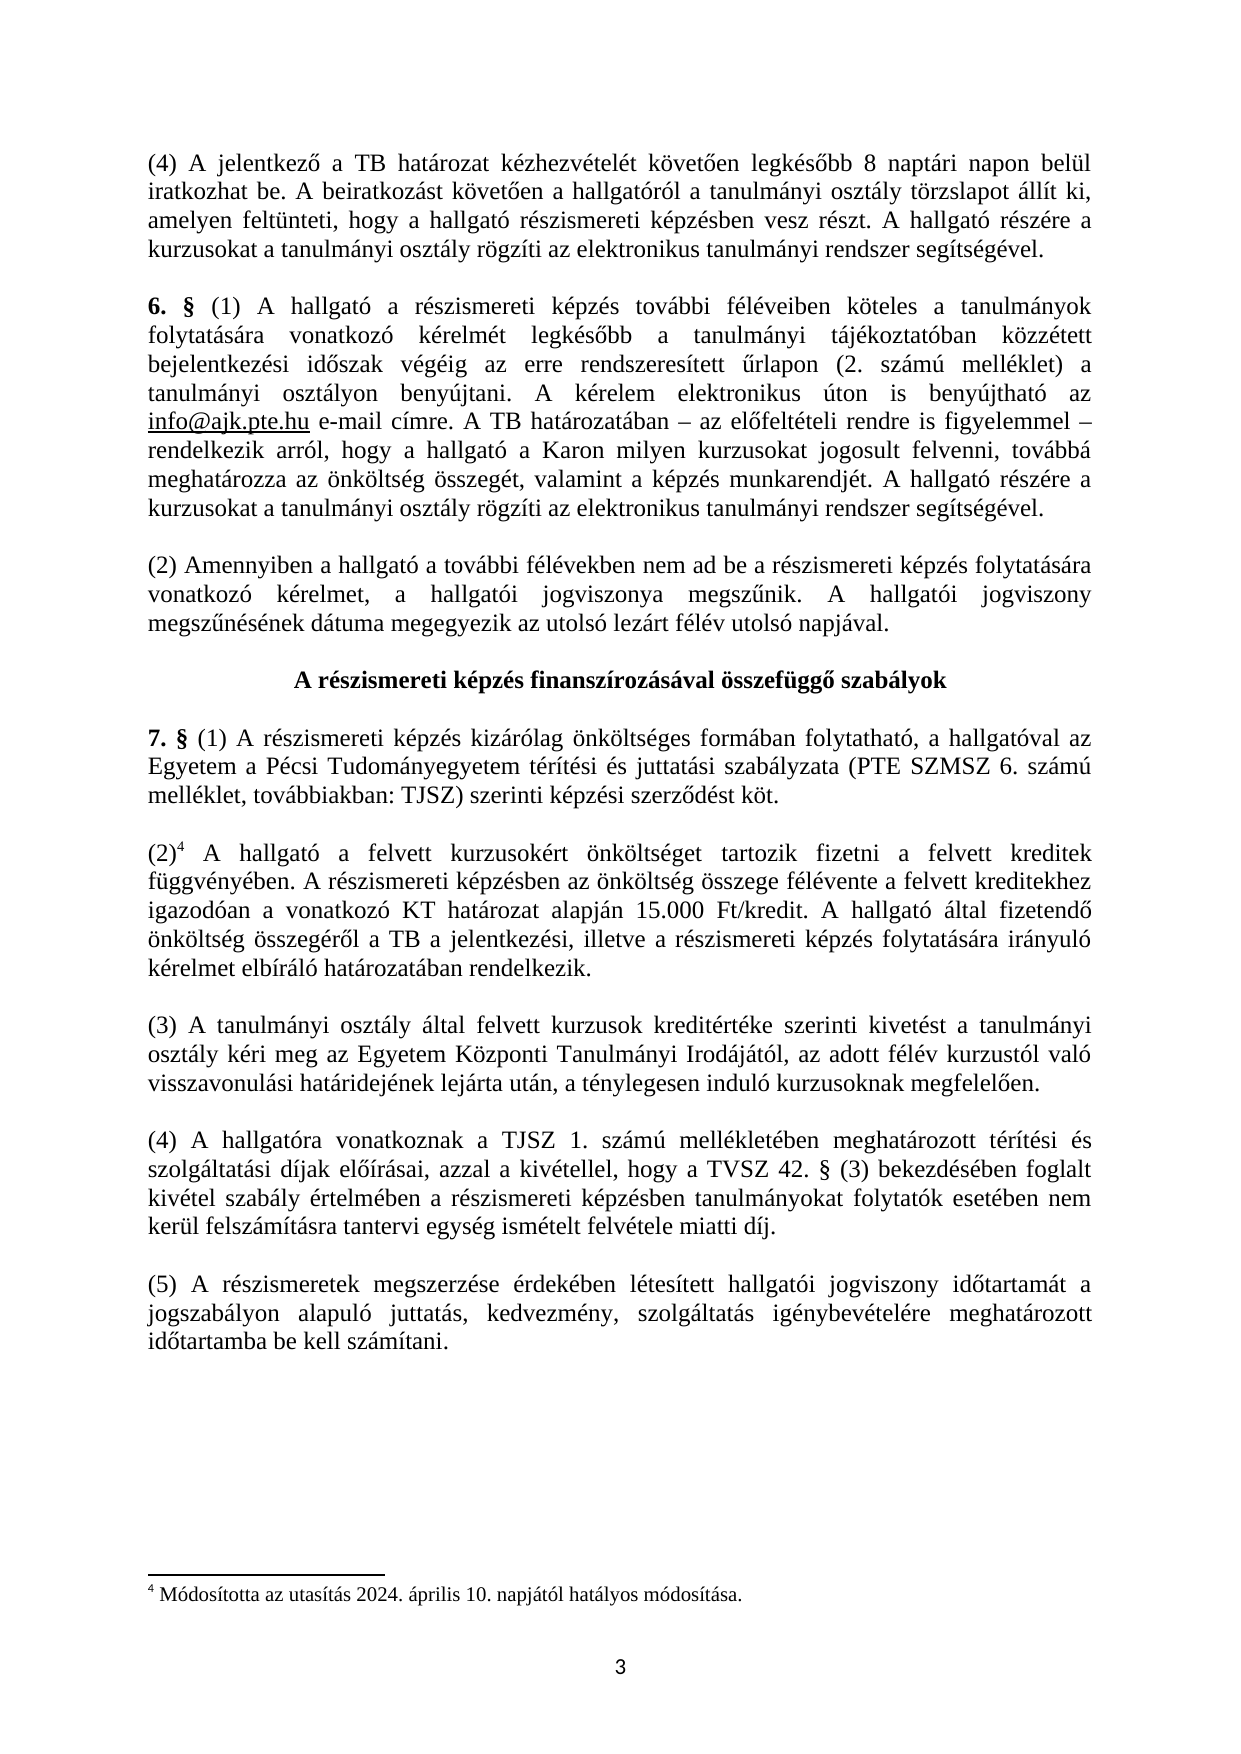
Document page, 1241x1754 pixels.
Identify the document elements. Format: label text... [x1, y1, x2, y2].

text (5) A részismeretek megszerzése érdekében létesített hallgatói jogviszony időtartamát a jogszabályon alapuló juttatás, kedvezmény, szolgáltatás igénybevételére meghatározott időtartamba be kell számítani. [148, 1269, 1092, 1355]
text (2) Amennyiben a hallgató a további félévekben nem ad be a részismereti képzés folytatására vonatkozó kérelmet, a hallgatói jogviszonya megszűnik. A hallgatói jogviszony megszűnésének dátuma megegyezik az utolsó lezárt félév utolsó napjával. [148, 550, 1092, 636]
text (3) A tanulmányi osztály által felvett kurzusok kreditértéke szerinti kivetést a tanulmányi osztály kéri meg az Egyetem Központi Tanulmányi Irodájától, az adott félév kurzustól való visszavonulási határidejének lejárta után, a ténylegesen induló kurzusoknak megfelelően. [148, 1010, 1092, 1096]
text (2) A hallgató a felvett kurzusokért önköltséget tartozik fizetni a felvett kreditek függvényében. A részismereti képzésben az önköltség összege félévente a felvett kreditekhez igazodóan a vonatkozó KT határozat alapján 15.000 Ft/kredit. A hallgató által fizetendő önköltség összegéről a TB a jelentkezési, illetve a részismereti képzés folytatására irányuló kérelmet elbíráló határozatában rendelkezik. [148, 838, 1092, 981]
text (4) A hallgatóra vonatkoznak a TJSZ 1. számú mellékletében meghatározott térítési és szolgáltatási díjak előírásai, azzal a kivétellel, hogy a TVSZ 42. § (3) bekezdésében foglalt kivétel szabály értelmében a részismereti képzésben tanulmányokat folytatók esetében nem kerül felszámításra tantervi egység ismételt felvétele miatti díj. [148, 1125, 1092, 1240]
text 7. § (1) A részismereti képzés kizárólag önköltséges formában folytatható, a hallgatóval az Egyetem a Pécsi Tudományegyetem térítési és juttatási szabályzata (PTE SZMSZ 6. számú melléklet, továbbiakban: TJSZ) szerinti képzési szerződést köt. [148, 723, 1092, 809]
text 6. § (1) A hallgató a részismereti képzés további féléveiben köteles a tanulmányok folytatására vonatkozó kérelmét legkésőbb a tanulmányi tájékoztatóban közzétett bejelentkezési időszak végéig az erre rendszeresített űrlapon (2. számú melléklet) a tanulmányi osztályon benyújtani. A kérelem elektronikus úton is benyújtható az info@ajk.pte.hu e-mail címre. A TB határozatában – az előfeltételi rendre is figyelemmel – rendelkezik arról, hogy a hallgató a Karon milyen kurzusokat jogosult felvenni, továbbá meghatározza az önköltség összegét, valamint a képzés munkarendjét. A hallgató részére a kurzusokat a tanulmányi osztály rögzíti az elektronikus tanulmányi rendszer segítségével. [148, 291, 1092, 521]
text (4) A jelentkező a TB határozat kézhezvételét követően legkésőbb 8 naptári napon belül iratkozhat be. A beiratkozást követően a hallgatóról a tanulmányi osztály törzslapot állít ki, amelyen feltünteti, hogy a hallgató részismereti képzésben vesz részt. A hallgató részére a kurzusokat a tanulmányi osztály rögzíti az elektronikus tanulmányi rendszer segítségével. [148, 148, 1092, 263]
text A részismereti képzés finanszírozásával összefüggő szabályok [148, 665, 1092, 694]
